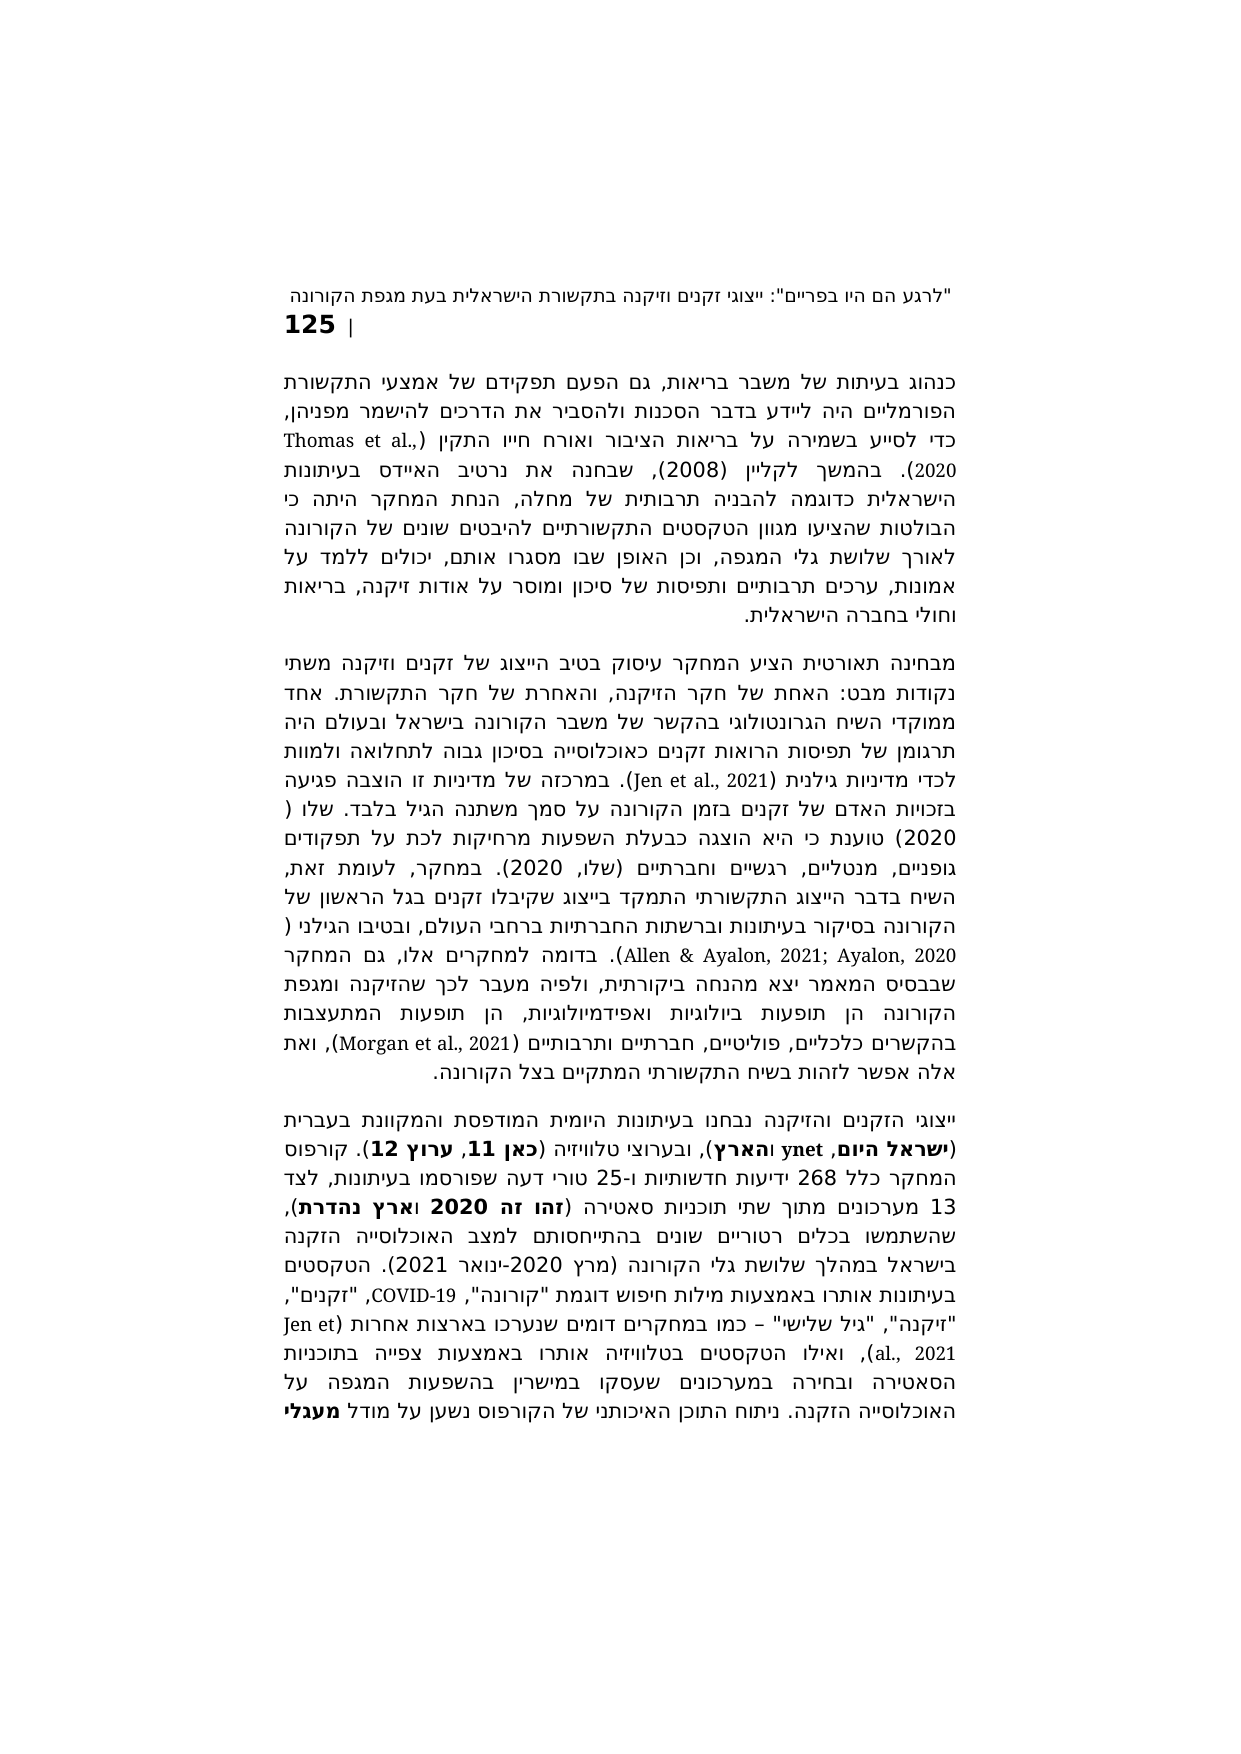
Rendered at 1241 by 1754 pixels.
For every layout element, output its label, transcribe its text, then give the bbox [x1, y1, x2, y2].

text מבחינה תאורטית הציע המחקר עיסוק בטיב הייצוג של זקנים וזיקנה משתי נקודות מבט: האחת של חקר הזיקנה, והאחרת של חקר התקשורת. אחד ממוקדי השיח הגרונטולוגי בהקשר של משבר הקורונה בישראל ובעולם היה תרגומן של תפיסות הרואות זקנים כאוכלוסייה בסיכון גבוה לתחלואה ולמוות לכדי מדיניות גילנית (Jen et al., 2021). במרכזה של מדיניות זו הוצבה פגיעה בזכויות האדם של זקנים בזמן הקורונה על סמך משתנה הגיל בלבד. שלו (2020) טוענת כי היא הוצגה כבעלת השפעות מרחיקות לכת על תפקודים גופניים, מנטליים, רגשיים וחברתיים (שלו, 2020). במחקר, לעומת זאת, השיח בדבר הייצוג התקשורתי התמקד בייצוג שקיבלו זקנים בגל הראשון של הקורונה בסיקור בעיתונות וברשתות החברתיות ברחבי העולם, ובטיבו הגילני (Allen & Ayalon, 2021; Ayalon, 2020). בדומה למחקרים אלו, גם המחקר שבבסיס המאמר יצא מהנחה ביקורתית, ולפיה מעבר לכך שהזיקנה ומגפת הקורונה הן תופעות ביולוגיות ואפידמיולוגיות, הן תופעות המתעצבות בהקשרים כלכליים, פוליטיים, חברתיים ותרבותיים (Morgan et al., 2021), ואת אלה אפשר לזהות בשיח התקשורתי המתקיים בצל הקורונה. [283, 647, 957, 1085]
text כנהוג בעיתות של משבר בריאות, גם הפעם תפקידם של אמצעי התקשורת הפורמליים היה ליידע בדבר הסכנות ולהסביר את הדרכים להישמר מפניהן, כדי לסייע בשמירה על בריאות הציבור ואורח חייו התקין (Thomas et al., 2020). בהמשך לקליין (2008), שבחנה את נרטיב האיידס בעיתונות הישראלית כדוגמה להבניה תרבותית של מחלה, הנחת המחקר היתה כי הבולטות שהציעו מגוון הטקסטים התקשורתיים להיבטים שונים של הקורונה לאורך שלושת גלי המגפה, וכן האופן שבו מסגרו אותם, יכולים ללמד על אמונות, ערכים תרבותיים ותפיסות של סיכון ומוסר על אודות זיקנה, בריאות וחולי בחברה הישראלית. [283, 366, 957, 629]
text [283, 1104, 957, 1424]
